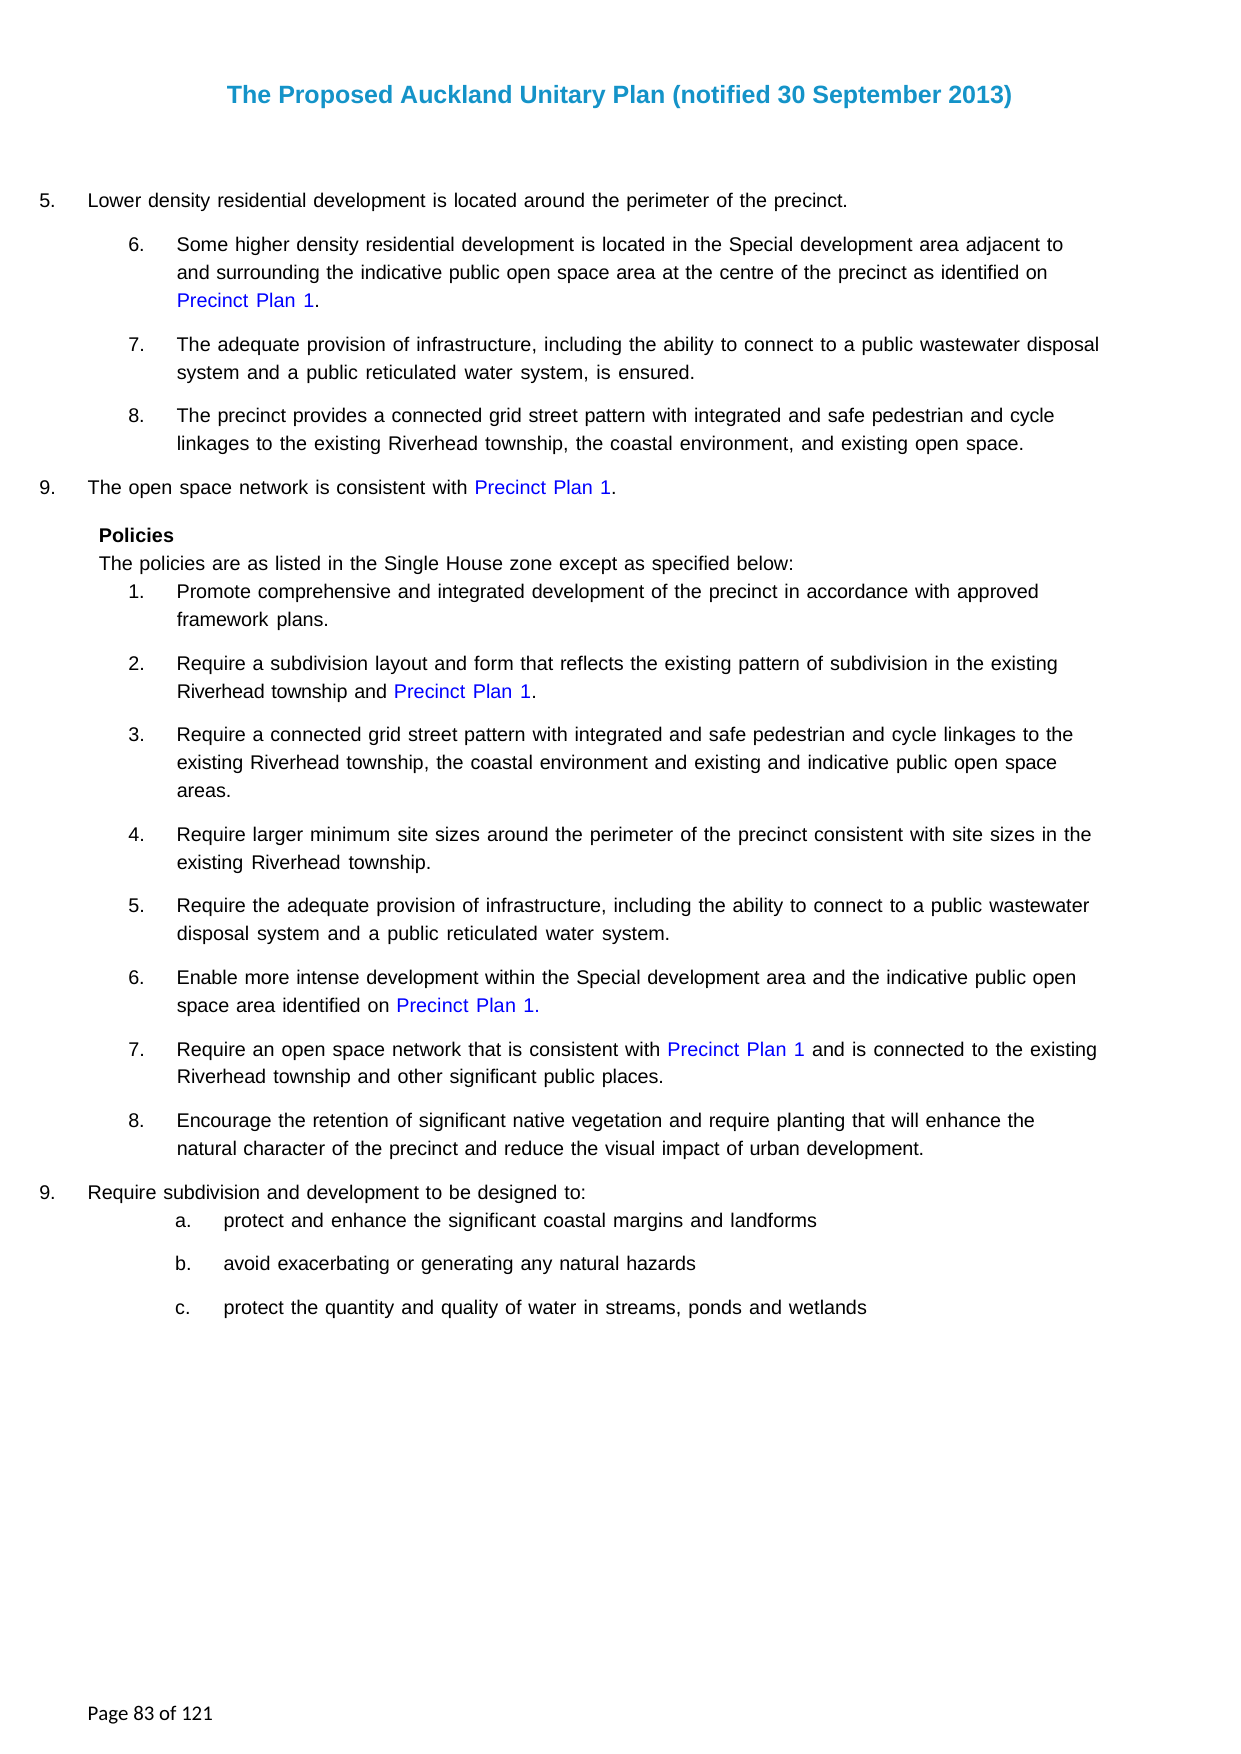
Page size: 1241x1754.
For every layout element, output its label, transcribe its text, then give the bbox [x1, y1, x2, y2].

list Require an open space network that is consistent with Precinct Plan 1 and is connected to the existing Riverhead township and other significant public places. [128, 1037, 1107, 1088]
list Require the adequate provision of infrastructure, including the ability to connect to a public wastewater disposal system and a public reticulated water system. [128, 894, 1094, 945]
list Promote comprehensive and integrated development of the precinct in accordance with approved framework plans. [128, 580, 1043, 631]
list protect and enhance the significant coastal margins and landforms [175, 1208, 1119, 1231]
list Some higher density residential development is located in the Special development area adjacent to and surrounding the indicative public open space area at the centre of the precinct as identified on Precinct Plan 1. [128, 233, 1074, 312]
list protect the quantity and quality of water in streams, ponds and wetlands [175, 1296, 1119, 1319]
text The policies are as listed in the Single House zone except as specified below: [98, 552, 1119, 575]
subtitle Policies [98, 524, 1119, 547]
list Require a connected grid street pattern with integrated and safe pedestrian and cycle linkages to the existing Riverhead township, the coastal environment and existing and indicative public open space areas. [128, 723, 1082, 802]
list Lower density residential development is located around the perimeter of the precinct. [39, 189, 1119, 212]
list Require larger minimum site sizes around the perimeter of the precinct consistent with site sizes in the existing Riverhead township. [128, 823, 1104, 873]
list Require subdivision and development to be designed to: [39, 1181, 1119, 1203]
list The open space network is consistent with Precinct Plan 1. [39, 476, 1119, 498]
list The adequate provision of infrastructure, including the ability to connect to a public wastewater disposal system and a public reticulated water system, is ensured. [128, 333, 1105, 383]
list avoid exacerbating or generating any natural hazards [175, 1252, 1119, 1275]
list Enable more intense development within the Special development area and the indicative public open space area identified on Precinct Plan 1. [128, 966, 1083, 1016]
list Encourage the retention of significant native vegetation and require planting that will enhance the natural character of the precinct and reduce the visual impact of urban development. [128, 1109, 1041, 1159]
list The precinct provides a connected grid street pattern with integrated and safe pedestrian and cycle linkages to the existing Riverhead township, the coastal environment, and existing open space. [128, 404, 1065, 455]
list Require a subdivision layout and form that reflects the existing pattern of subdivision in the existing Riverhead township and Precinct Plan 1. [128, 652, 1065, 702]
